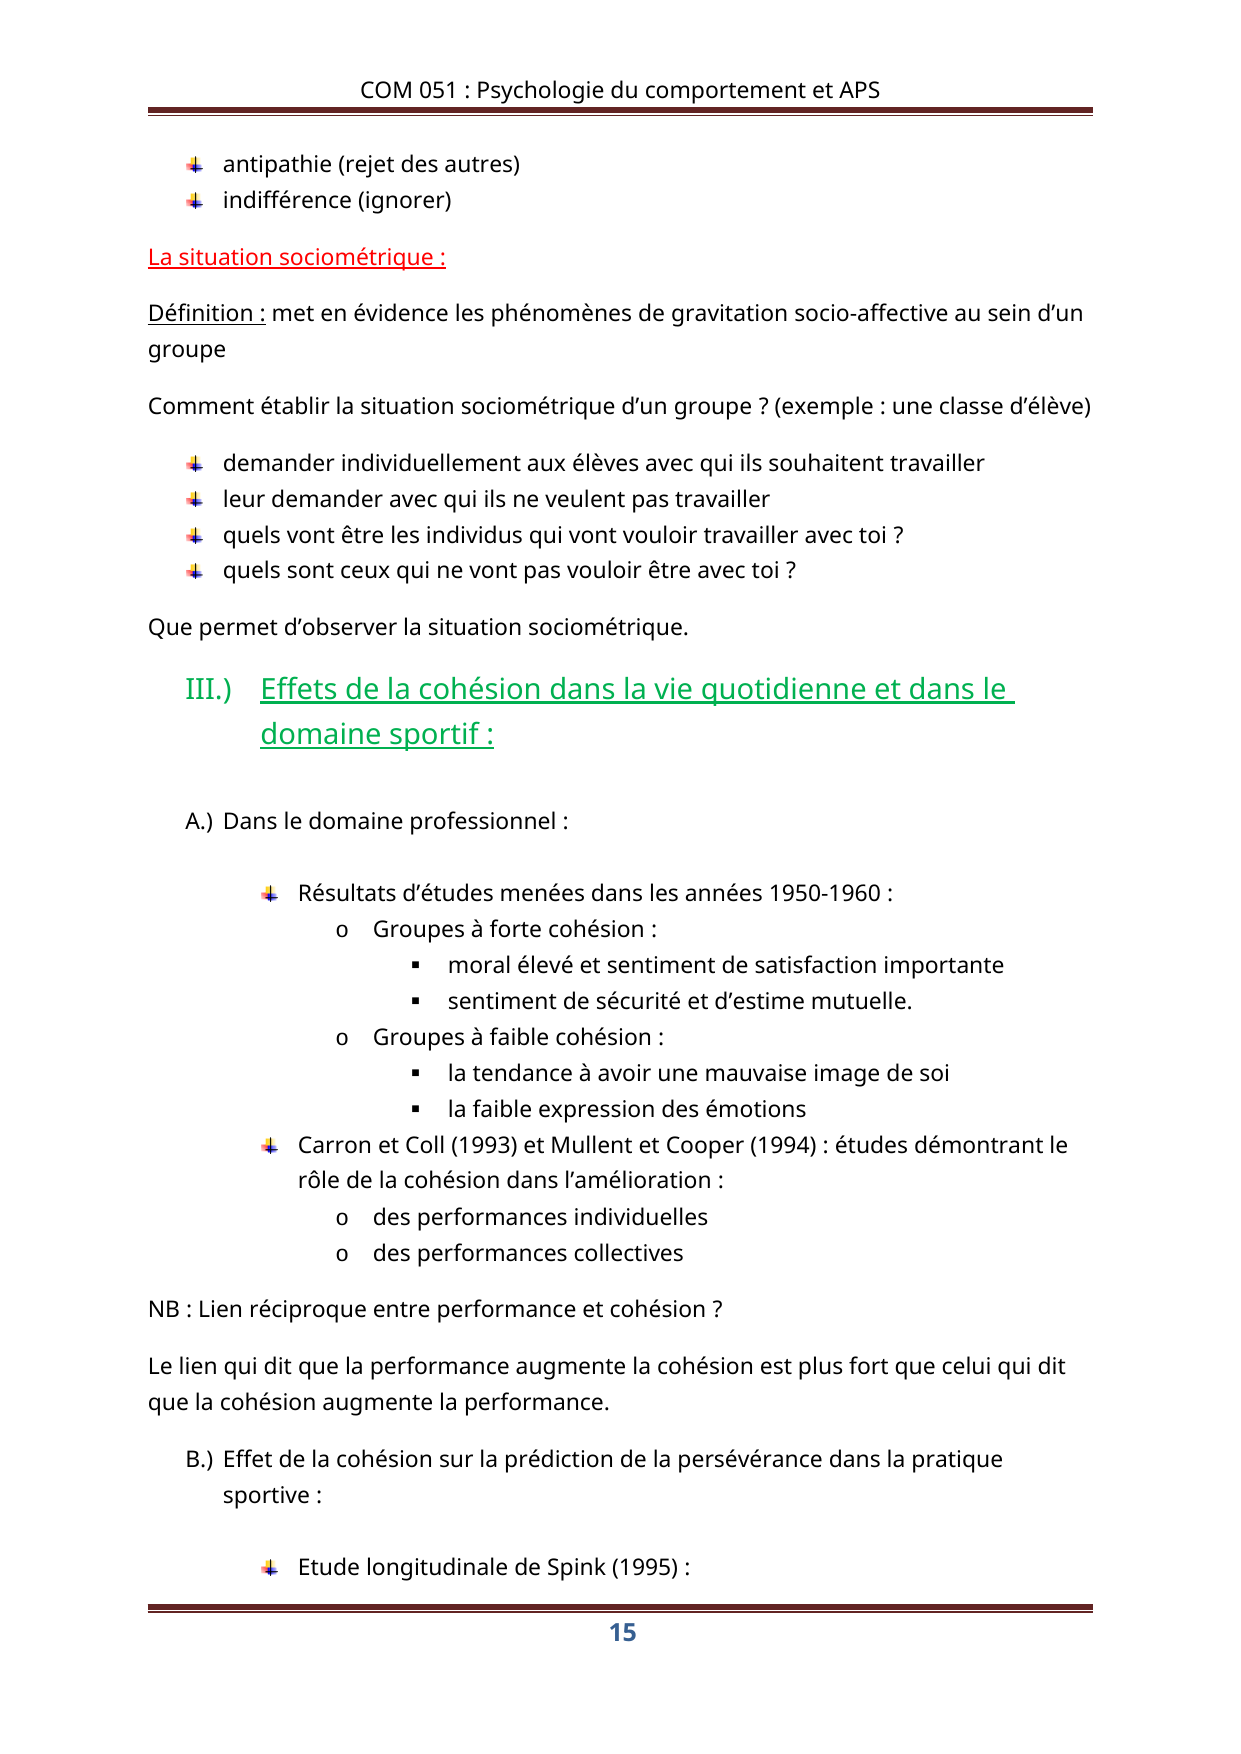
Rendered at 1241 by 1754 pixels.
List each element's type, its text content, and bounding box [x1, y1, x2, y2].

picture [261, 1136, 278, 1154]
list sentiment de sécurité et d’estime mutuelle. [410, 985, 1093, 1016]
list Résultats d’études menées dans les années 1950-1960 : [260, 877, 1093, 908]
list Carron et Coll (1993) et Mullent et Cooper (1994) : études démontrant le rôle de la cohésion dans l’amélioration : [260, 1128, 1093, 1196]
text NB : Lien réciproque entre performance et cohésion ? [148, 1293, 1093, 1324]
text Le lien qui dit que la performance augmente la cohésion est plus fort que celui qui dit que la cohésion augmente la performance. [148, 1350, 1093, 1417]
list des performances individuelles [335, 1200, 1093, 1232]
list Dans le domaine professionnel : [185, 805, 1093, 836]
list leur demander avec qui ils ne veulent pas travailler [185, 483, 1093, 514]
picture [186, 191, 203, 209]
picture [186, 562, 203, 579]
text La situation sociométrique : [148, 240, 1093, 272]
picture [186, 155, 203, 173]
list des performances collectives [335, 1236, 1093, 1268]
list indifférence (ignorer) [185, 184, 1093, 215]
text Que permet d’observer la situation sociométrique. [148, 611, 1093, 642]
picture [261, 884, 278, 902]
list Effet de la cohésion sur la prédiction de la persévérance dans la pratique sportive : [185, 1443, 1093, 1510]
list demander individuellement aux élèves avec qui ils souhaitent travailler [185, 447, 1093, 478]
picture [186, 454, 203, 472]
picture [186, 526, 203, 544]
list quels vont être les individus qui vont vouloir travailler avec toi ? [185, 518, 1093, 550]
list la tendance à avoir une mauvaise image de soi [410, 1057, 1093, 1088]
list Groupes à faible cohésion : [335, 1021, 1093, 1052]
list la faible expression des émotions [410, 1093, 1093, 1124]
list moral élevé et sentiment de satisfaction importante [410, 949, 1093, 980]
list quels sont ceux qui ne vont pas vouloir être avec toi ? [185, 554, 1093, 586]
list Effets de la cohésion dans la vie quotidienne et dans le domaine sportif : [185, 668, 1093, 753]
picture [186, 490, 203, 507]
picture [261, 1558, 278, 1576]
list Etude longitudinale de Spink (1995) : [260, 1551, 1093, 1582]
list Groupes à forte cohésion : [335, 913, 1093, 944]
list antipathie (rejet des autres) [185, 148, 1093, 179]
text Comment établir la situation sociométrique d’un groupe ? (exemple : une classe d’élève) [148, 390, 1093, 421]
text Définition : met en évidence les phénomènes de gravitation socio-affective au sein d’un groupe [148, 297, 1093, 364]
